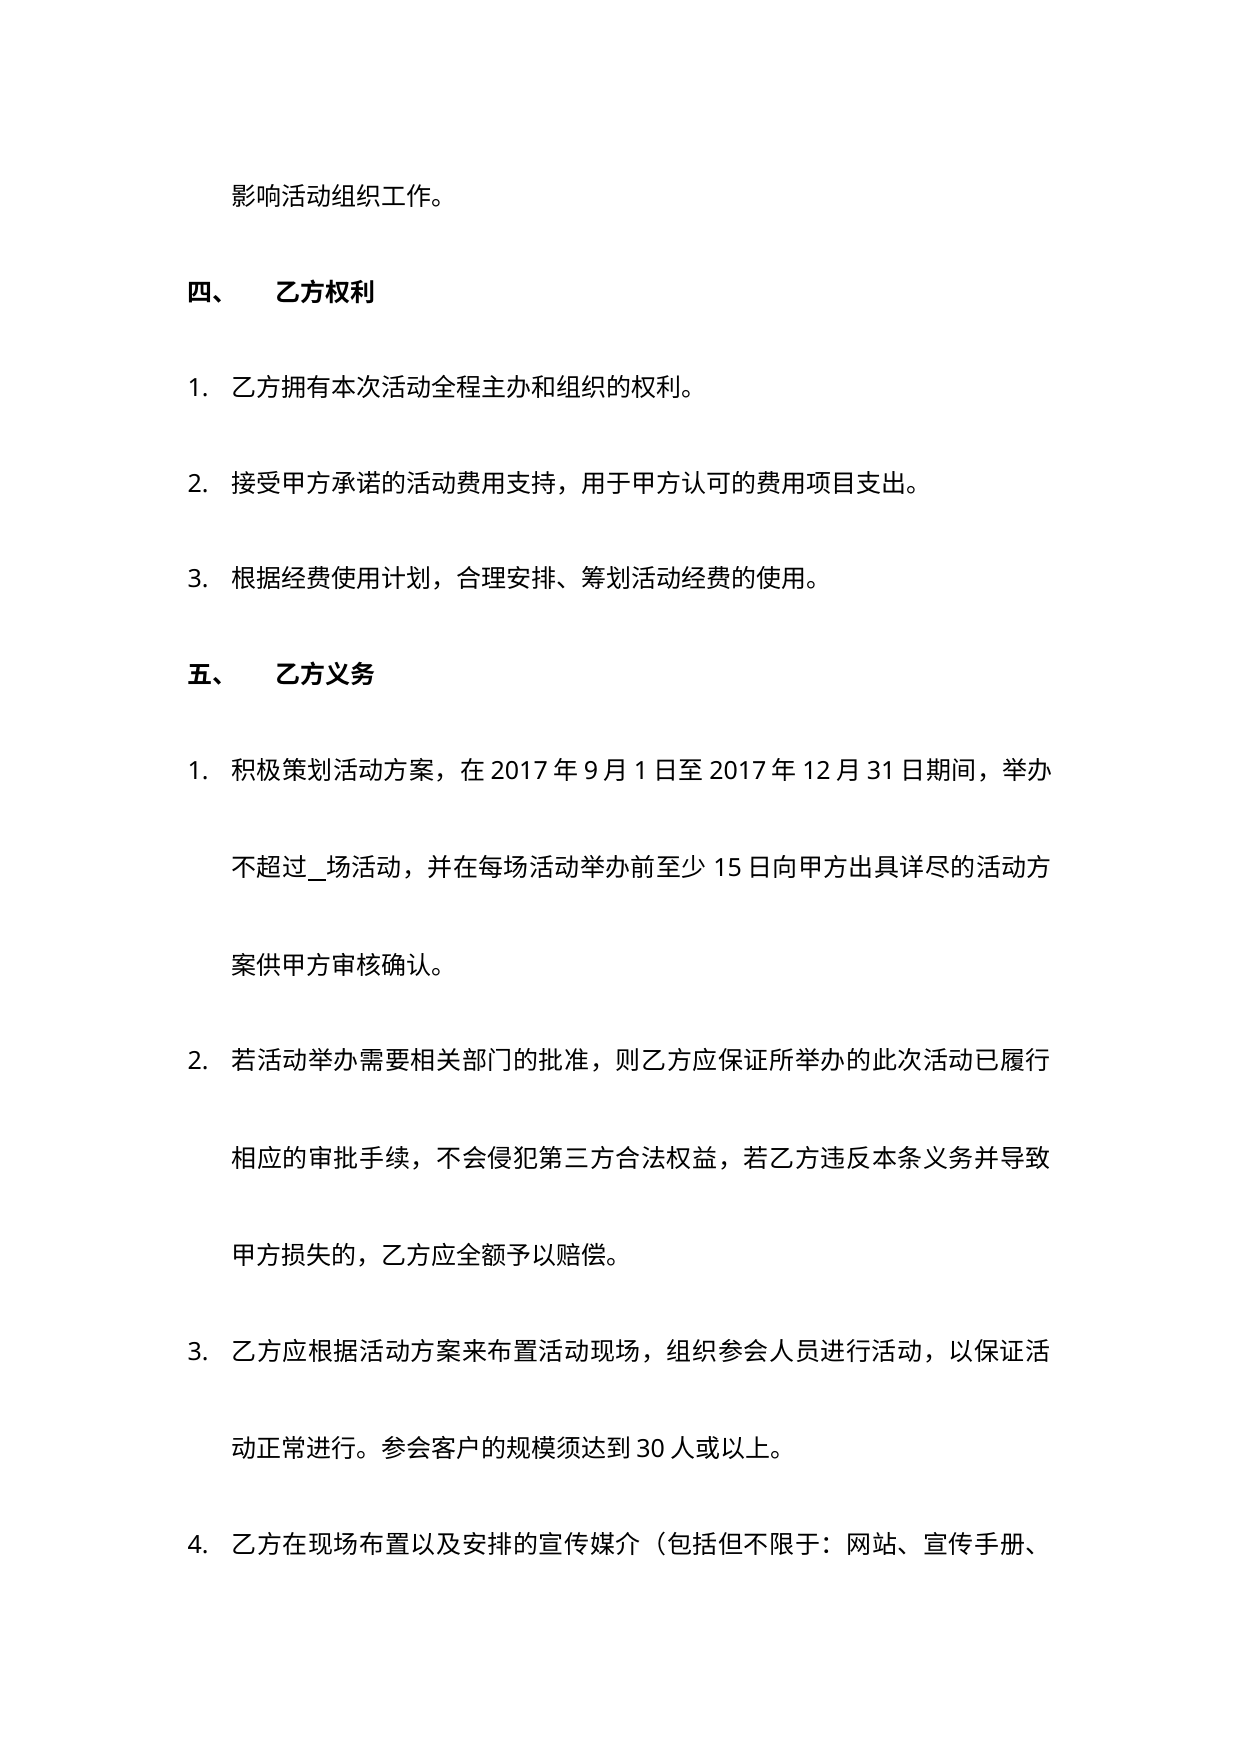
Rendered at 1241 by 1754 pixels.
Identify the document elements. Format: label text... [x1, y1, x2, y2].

list 乙方应根据活动方案来布置活动现场，组织参会人员进行活动，以保证活动正常进行。参会客户的规模须达到30人或以上。 [187, 1317, 1053, 1479]
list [187, 162, 1053, 227]
list 乙方义务 [187, 640, 1053, 705]
list 接受甲方承诺的活动费用支持，用于甲方认可的费用项目支出。 [187, 449, 1053, 514]
list 积极策划活动方案，在2017年9月1日至2017年12月31日期间，举办不超过 场活动，并在每场活动举办前至少15日向甲方出具详尽的活动方案供甲方审核确认。 [187, 736, 1053, 996]
list 乙方拥有本次活动全程主办和组织的权利。 [187, 353, 1053, 418]
list 若活动举办需要相关部门的批准，则乙方应保证所举办的此次活动已履行相应的审批手续，不会侵犯第三方合法权益，若乙方违反本条义务并导致甲方损失的，乙方应全额予以赔偿。 [187, 1026, 1053, 1286]
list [187, 1510, 1053, 1575]
list 根据经费使用计划，合理安排、筹划活动经费的使用。 [187, 544, 1053, 609]
list 乙方权利 [187, 258, 1053, 323]
